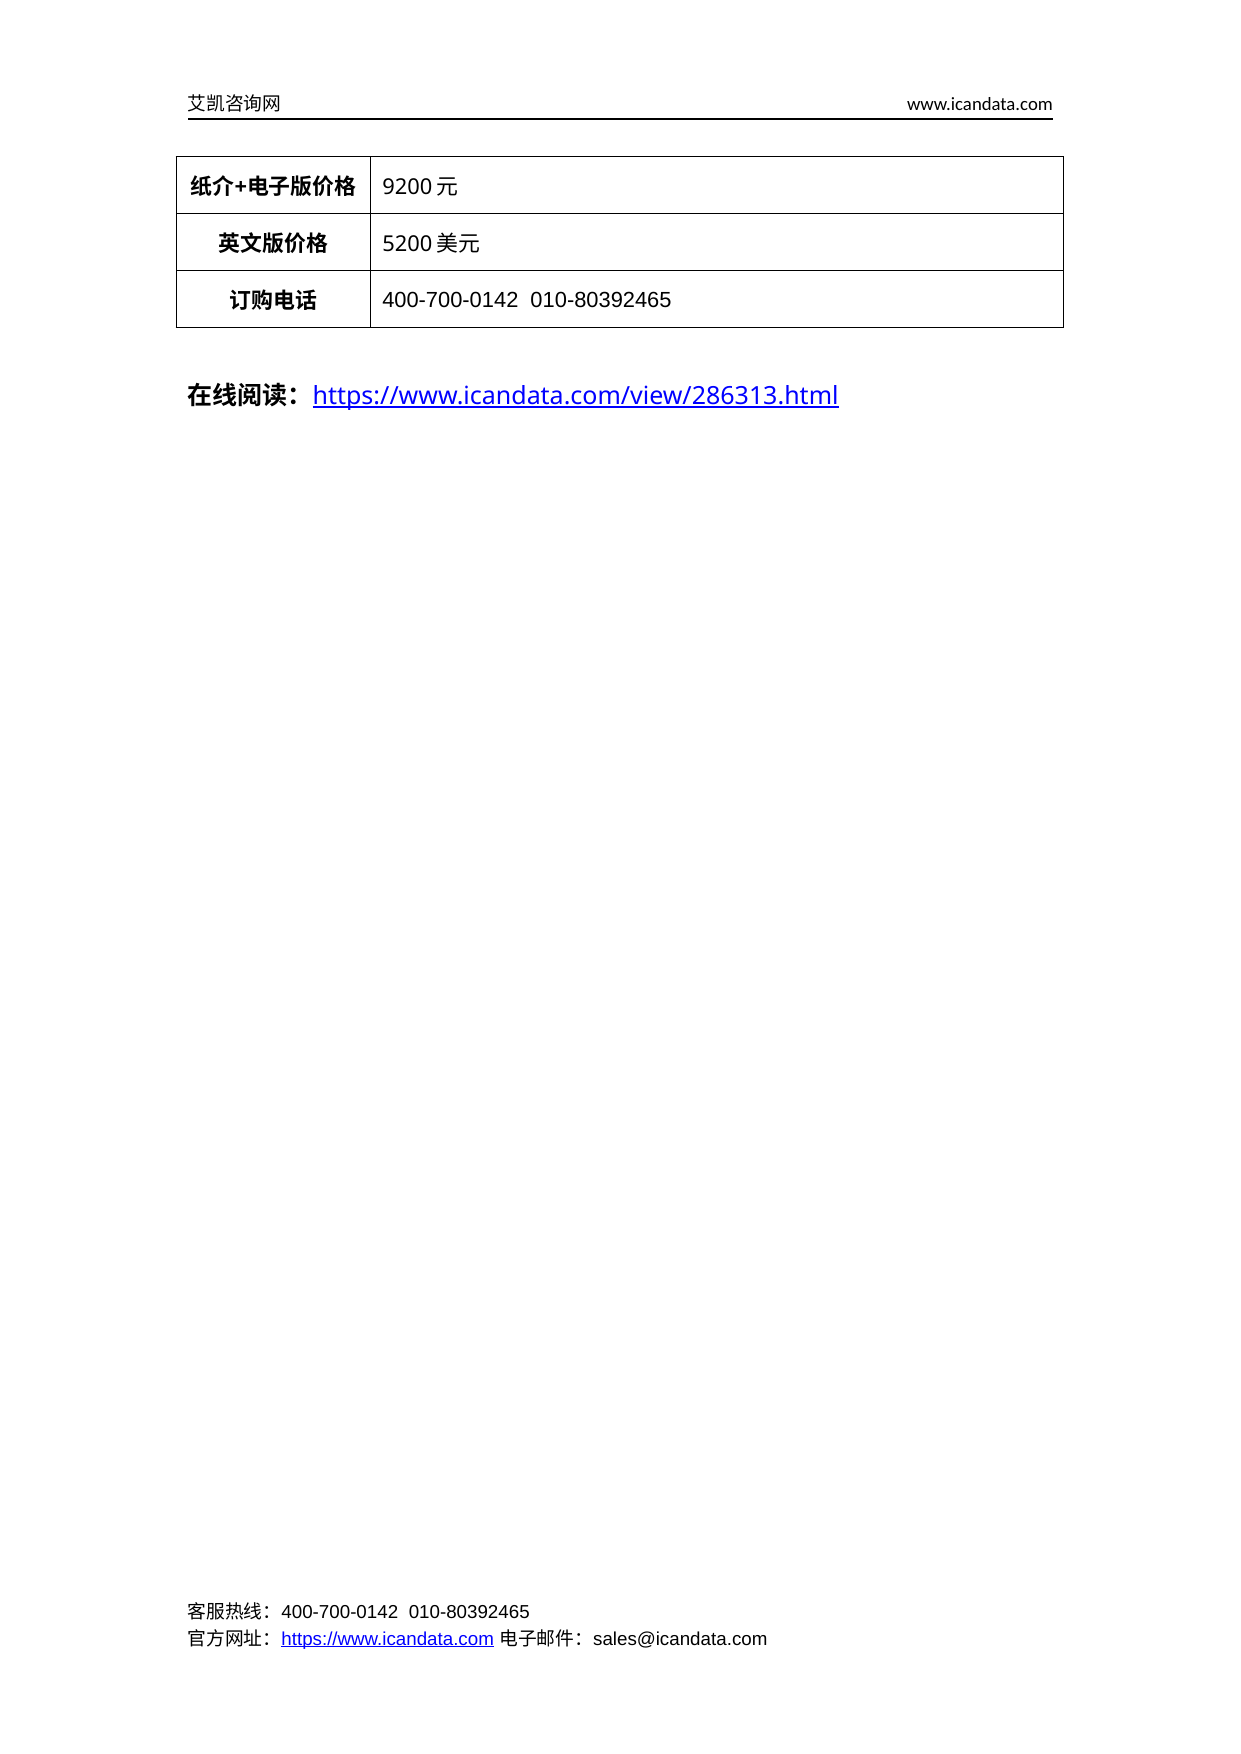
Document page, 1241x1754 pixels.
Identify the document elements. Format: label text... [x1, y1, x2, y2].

table_cell 订购电话 [177, 271, 370, 327]
table_cell 5200美元 [371, 214, 1063, 270]
table_cell 纸介+电子版价格 [177, 157, 370, 213]
text 在线阅读：https://www.icandata.com/view/286313.html [187, 361, 1053, 426]
table_cell 英文版价格 [177, 214, 370, 270]
table_cell 400-700-0142 010-80392465 [371, 271, 1063, 327]
table_cell 9200元 [371, 157, 1063, 213]
